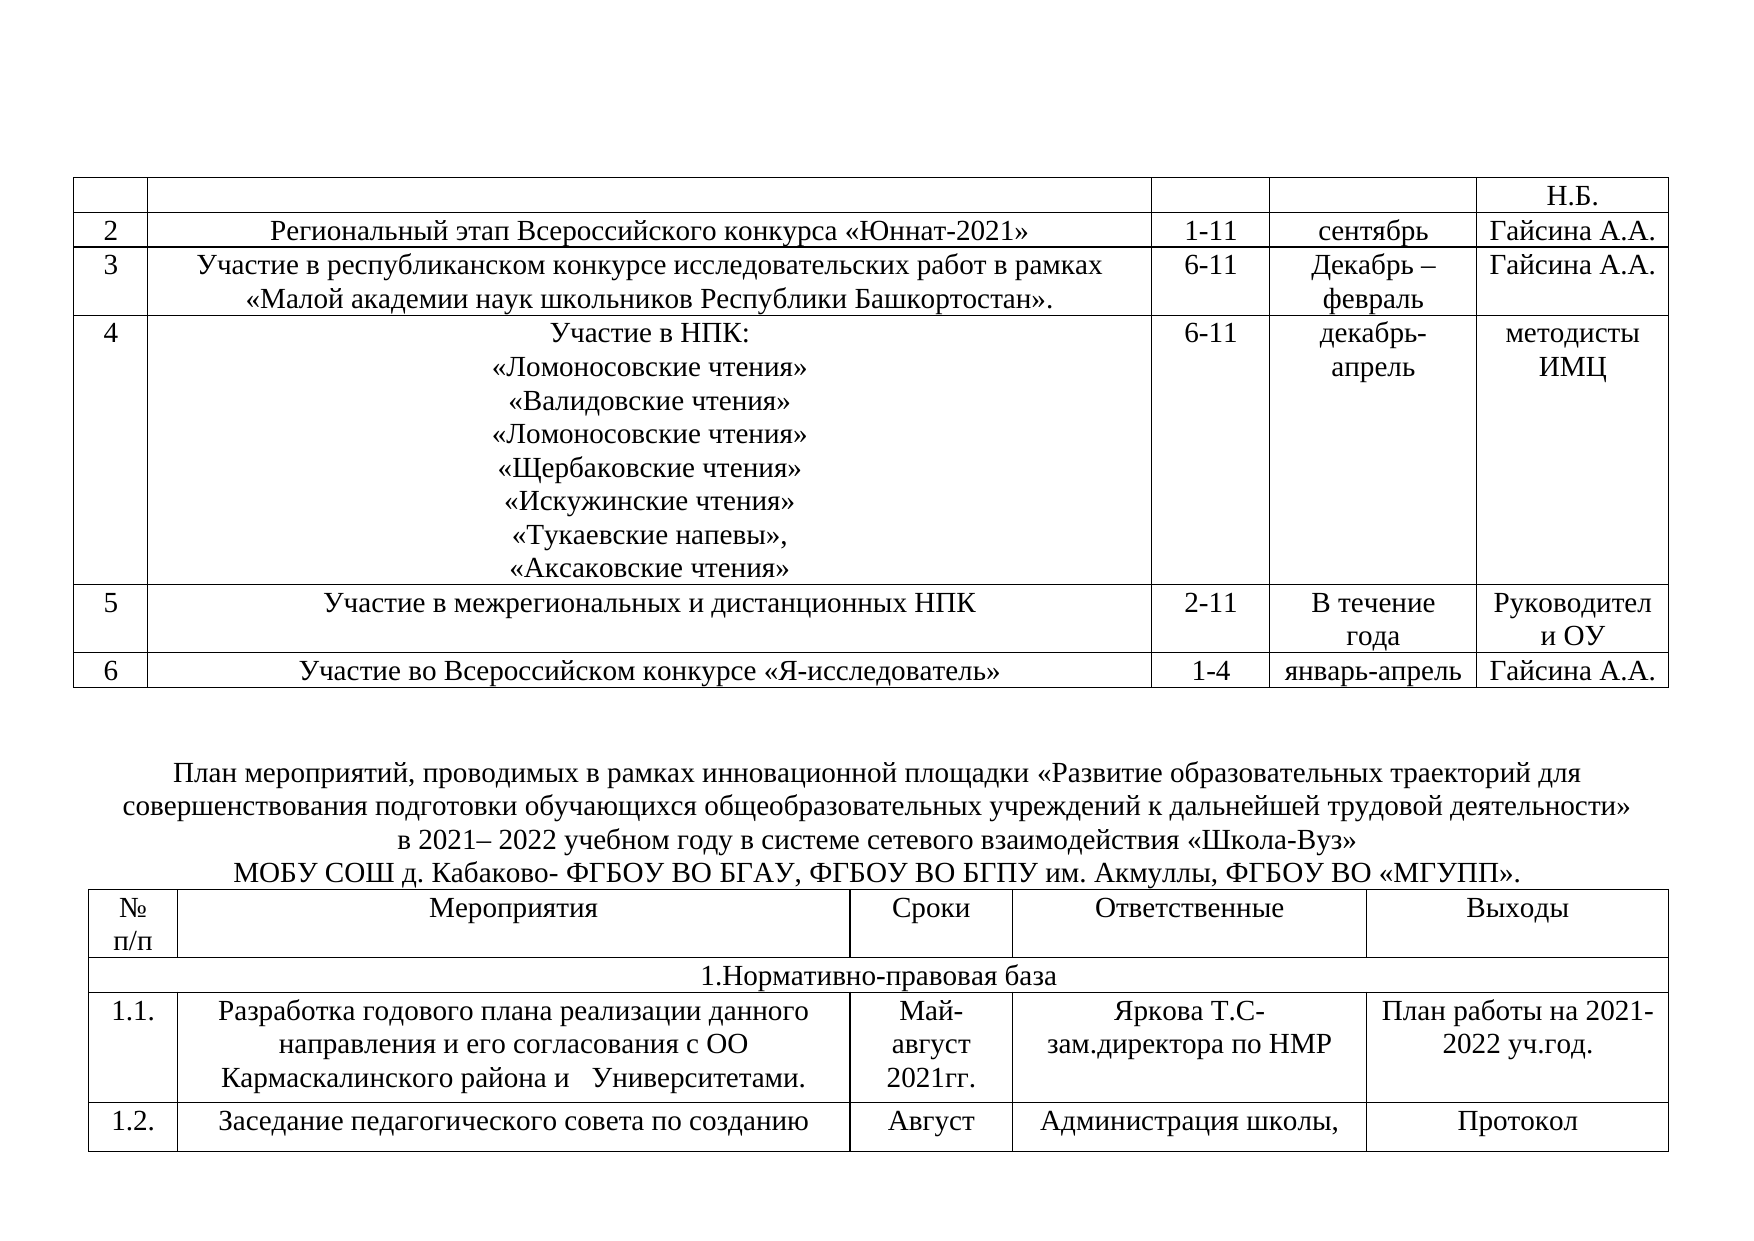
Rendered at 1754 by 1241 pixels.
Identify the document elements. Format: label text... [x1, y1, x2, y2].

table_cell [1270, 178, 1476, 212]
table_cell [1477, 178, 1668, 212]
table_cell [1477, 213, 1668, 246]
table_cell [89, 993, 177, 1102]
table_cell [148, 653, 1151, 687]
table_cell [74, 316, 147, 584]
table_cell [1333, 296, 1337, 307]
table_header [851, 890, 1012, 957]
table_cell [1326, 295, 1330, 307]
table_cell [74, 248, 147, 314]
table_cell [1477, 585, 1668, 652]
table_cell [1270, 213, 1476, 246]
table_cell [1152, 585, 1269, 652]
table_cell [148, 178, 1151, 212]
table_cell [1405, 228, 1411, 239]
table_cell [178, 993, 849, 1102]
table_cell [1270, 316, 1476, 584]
text План мероприятий, проводимых в рамках инновационной площадки «Развитие образовательных траекторий для совершенствования подготовки обучающихся общеобразовательных учреждений к дальнейшей трудовой деятельности» в 2021– 2022 учебном году в системе сетевого взаимодействия «Школа-Вуз» [118, 755, 1636, 855]
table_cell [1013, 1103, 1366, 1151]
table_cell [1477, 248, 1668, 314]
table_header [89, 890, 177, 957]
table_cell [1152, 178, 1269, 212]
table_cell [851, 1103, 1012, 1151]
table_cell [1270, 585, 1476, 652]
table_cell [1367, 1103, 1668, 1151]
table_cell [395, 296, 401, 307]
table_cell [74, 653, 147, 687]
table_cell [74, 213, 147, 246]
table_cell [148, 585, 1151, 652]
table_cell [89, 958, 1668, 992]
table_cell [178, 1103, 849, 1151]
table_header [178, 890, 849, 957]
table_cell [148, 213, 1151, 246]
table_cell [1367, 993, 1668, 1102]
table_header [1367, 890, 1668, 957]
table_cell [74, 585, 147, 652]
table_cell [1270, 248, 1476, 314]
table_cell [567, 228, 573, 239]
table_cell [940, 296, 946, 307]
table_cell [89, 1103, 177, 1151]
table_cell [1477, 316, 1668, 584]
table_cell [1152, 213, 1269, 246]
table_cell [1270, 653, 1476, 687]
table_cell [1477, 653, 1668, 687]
text МОБУ СОШ д. Кабаково- ФГБОУ ВО БГАУ, ФГБОУ ВО БГПУ им. Акмуллы, ФГБОУ ВО «МГУПП». [118, 855, 1636, 889]
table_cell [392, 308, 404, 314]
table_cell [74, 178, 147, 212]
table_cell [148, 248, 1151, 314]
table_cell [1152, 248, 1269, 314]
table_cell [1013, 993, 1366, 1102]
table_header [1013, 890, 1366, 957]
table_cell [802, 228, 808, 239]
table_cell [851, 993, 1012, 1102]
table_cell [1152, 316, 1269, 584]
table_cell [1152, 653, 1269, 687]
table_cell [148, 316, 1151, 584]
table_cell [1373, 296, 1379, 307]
